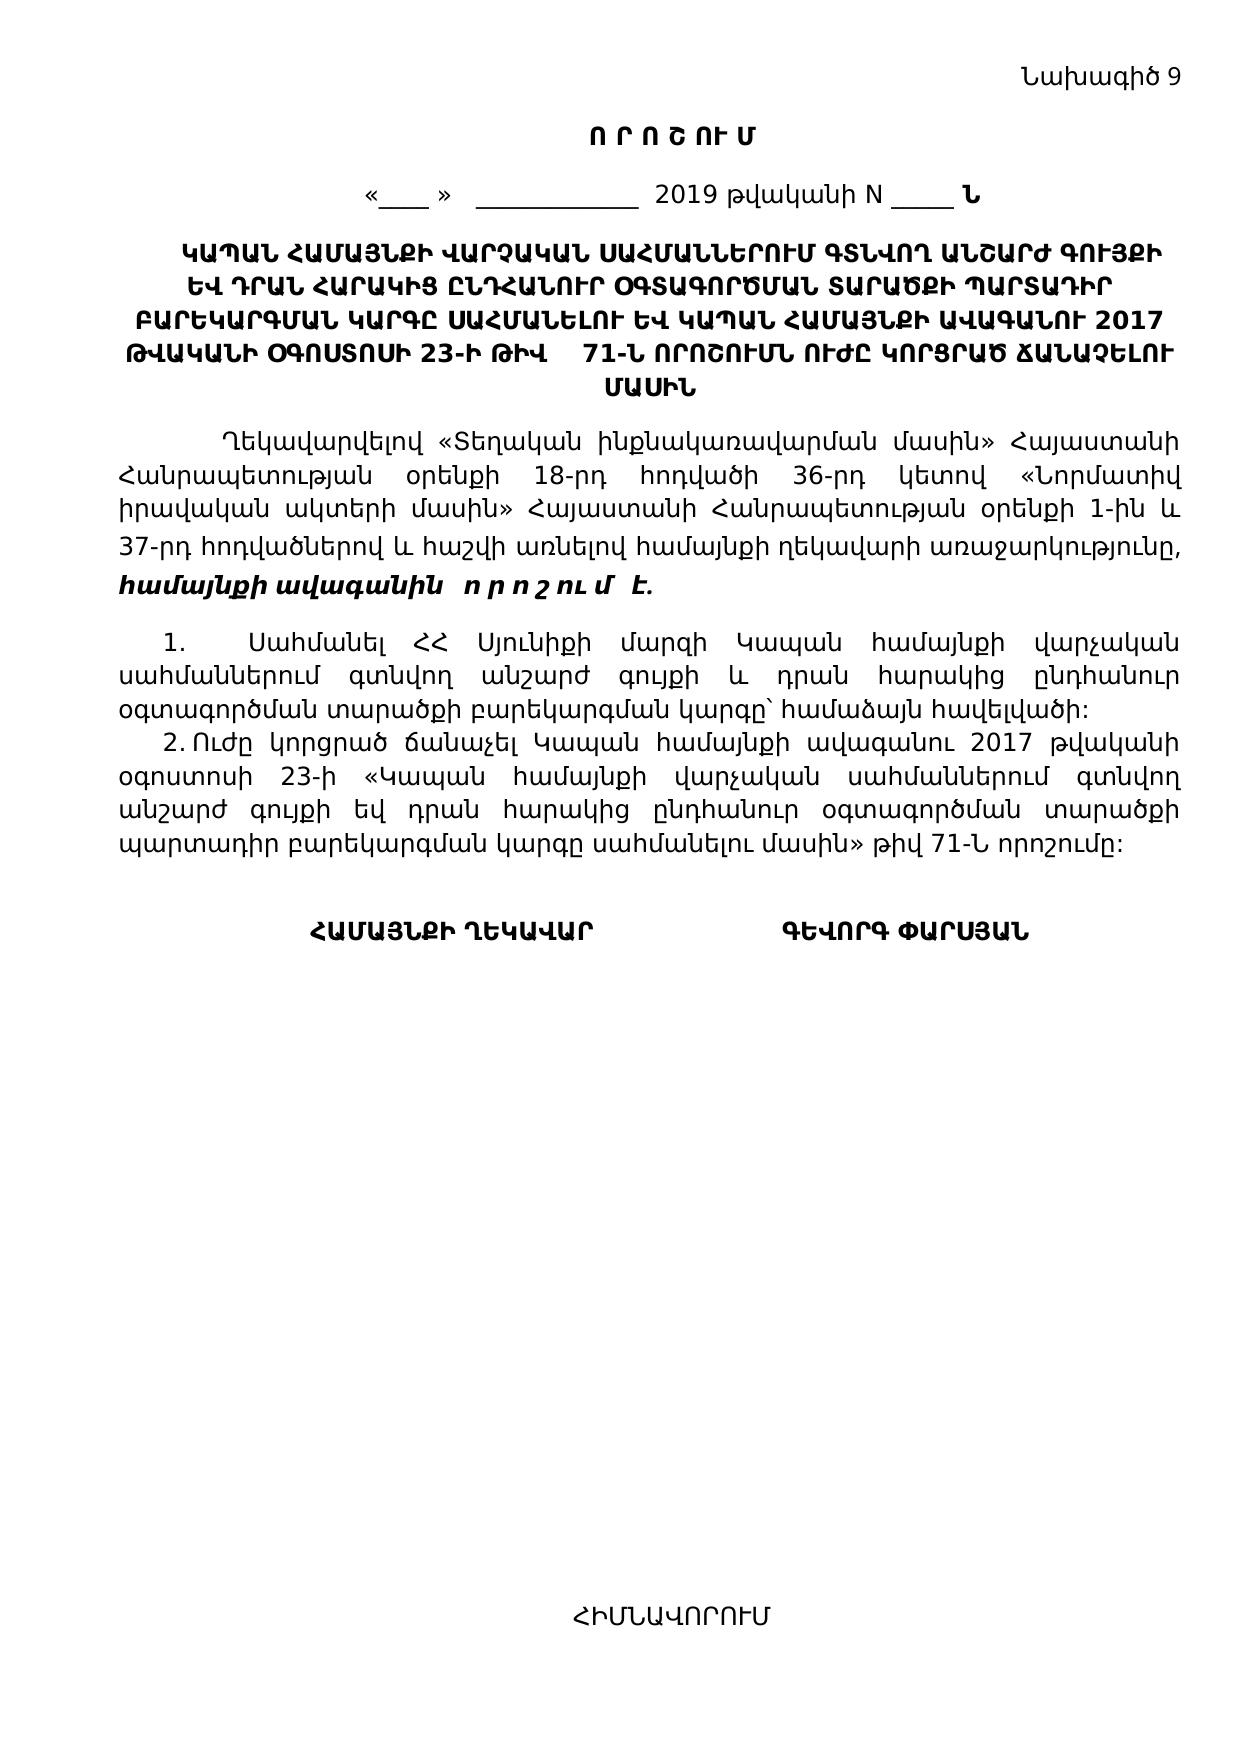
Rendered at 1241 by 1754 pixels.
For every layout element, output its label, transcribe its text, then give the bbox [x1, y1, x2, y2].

text ՀԻՄՆԱՎՈՐՈՒՄ [118, 1603, 1181, 1632]
list Սահմանել ՀՀ Սյունիքի մարզի Կապան համայնքի վարչական սահմաններում գտնվող անշարժ գույքի և դրան հարակից ընդհանուր օգտագործման տարածքի բարեկարգման կարգը՝ համաձայն հավելվածի: [118, 628, 1181, 724]
text ՀԱՄԱՅՆՔԻ ՂԵԿԱՎԱՐ ԳԵՎՈՐԳ ՓԱՐՍՅԱՆ [118, 917, 1181, 946]
text «____ » _____________ 2019 թվականի N _____ Ն [118, 181, 1181, 210]
list Ուժը կորցրած ճանաչել Կապան համայնքի ավագանու 2017 թվականի օգոստոսի 23-ի «Կապան համայնքի վարչական սահմաններում գտնվող անշարժ գույքի եվ դրան հարակից ընդհանուր օգտագործման տարածքի պարտադիր բարեկարգման կարգը սահմանելու մասին» թիվ 71-Ն որոշումը: [118, 729, 1181, 858]
text ԿԱՊԱՆ ՀԱՄԱՅՆՔԻ ՎԱՐՉԱԿԱՆ ՍԱՀՄԱՆՆԵՐՈՒՄ ԳՏՆՎՈՂ ԱՆՇԱՐԺ ԳՈՒՅՔԻ ԵՎ ԴՐԱՆ ՀԱՐԱԿԻՑ ԸՆԴՀԱՆՈՒՐ ՕԳՏԱԳՈՐԾՄԱՆ ՏԱՐԱԾՔԻ ՊԱՐՏԱԴԻՐ ԲԱՐԵԿԱՐԳՄԱՆ ԿԱՐԳԸ ՍԱՀՄԱՆԵԼՈՒ ԵՎ ԿԱՊԱՆ ՀԱՄԱՅՆՔԻ ԱՎԱԳԱՆՈՒ 2017 ԹՎԱԿԱՆԻ ՕԳՈՍՏՈՍԻ 23-Ի ԹԻՎ 71-Ն ՈՐՈՇՈՒՄՆ ՈՒԺԸ ԿՈՐՑՐԱԾ ՃԱՆԱՉԵԼՈՒ ՄԱՍԻՆ [118, 239, 1181, 402]
text Նախագիծ 9 [118, 59, 1181, 93]
text Ո Ր Ո Շ ՈՒ Մ [118, 122, 1181, 151]
text Ղեկավարվելով «Տեղական ինքնակառավարման մասին» Հայաստանի Հանրապետության օրենքի 18-րդ հոդվածի 36-րդ կետով «Նորմատիվ իրավական ակտերի մասին» Հայաստանի Հանրապետության օրենքի 1-ին և 37-րդ հոդվածներով և հաշվի առնելով համայնքի ղեկավարի առաջարկությունը, համայնքի ավագանին ո ր ո շ ու մ է. [118, 427, 1181, 602]
